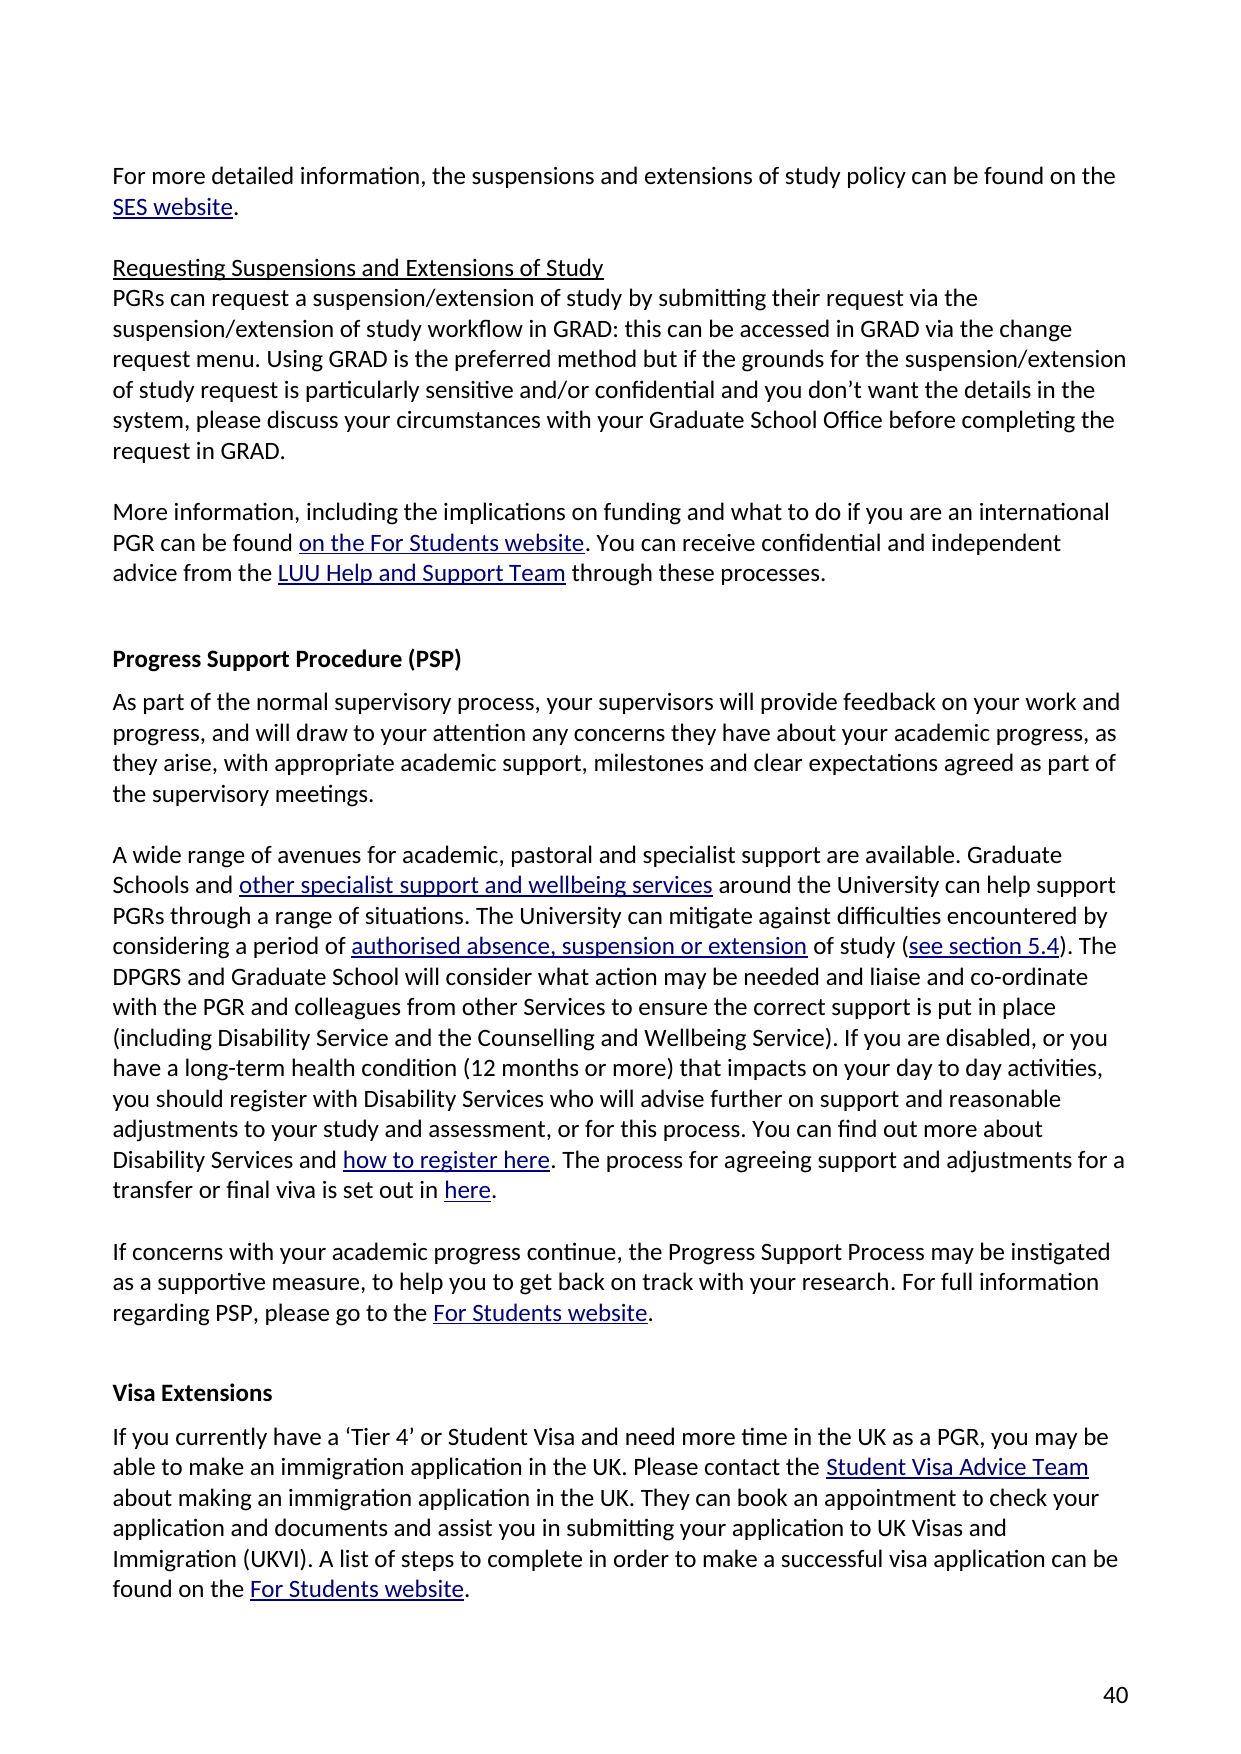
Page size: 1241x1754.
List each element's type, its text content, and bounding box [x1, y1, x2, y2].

text For more detailed information, the suspensions and extensions of study policy can be found on the SES website. [112, 160, 1128, 221]
subtitle Visa Extensions [112, 1378, 1128, 1408]
text If concerns with your academic progress continue, the Progress Support Process may be instigated as a supportive measure, to help you to get back on track with your research. For full information regarding PSP, please go to the For Students website. [112, 1236, 1128, 1327]
text PGRs can request a suspension/extension of study by submitting their request via the suspension/extension of study workflow in GRAD: this can be accessed in GRAD via the change request menu. Using GRAD is the preferred method but if the grounds for the suspension/extension of study request is particularly sensitive and/or confidential and you don’t want the details in the system, please discuss your circumstances with your Graduate School Office before completing the request in GRAD. [112, 282, 1128, 466]
text More information, including the implications on funding and what to do if you are an international PGR can be found on the For Students website. You can receive confidential and independent advice from the LUU Help and Support Team through these processes. [112, 496, 1128, 588]
text A wide range of avenues for academic, pastoral and specialist support are available. Graduate Schools and other specialist support and wellbeing services around the University can help support PGRs through a range of situations. The University can mitigate against difficulties encountered by considering a period of authorised absence, suspension or extension of study (see section 5.4). The DPGRS and Graduate School will consider what action may be needed and liaise and co-ordinate with the PGR and colleagues from other Services to ensure the correct support is put in place (including Disability Service and the Counselling and Wellbeing Service). If you are disabled, or you have a long-term health condition (12 months or more) that impacts on your day to day activities, you should register with Disability Services who will advise further on support and reasonable adjustments to your study and assessment, or for this process. You can find out more about Disability Services and how to register here. The process for agreeing support and adjustments for a transfer or final viva is set out in here. [112, 839, 1128, 1205]
subtitle Progress Support Procedure (PSP) [112, 643, 1128, 674]
text As part of the normal supervisory process, your supervisors will provide feedback on your work and progress, and will draw to your attention any concerns they have about your academic progress, as they arise, with appropriate academic support, milestones and clear expectations agreed as part of the supervisory meetings. [112, 686, 1128, 808]
text If you currently have a ‘Tier 4’ or Student Visa and need more time in the UK as a PGR, you may be able to make an immigration application in the UK. Please contact the Student Visa Advice Team about making an immigration application in the UK. They can book an appointment to check your application and documents and assist you in submitting your application to UK Visas and Immigration (UKVI). A list of steps to complete in order to make a successful visa application can be found on the For Students website. [112, 1421, 1128, 1604]
text Requesting Suspensions and Extensions of Study [112, 252, 1128, 282]
